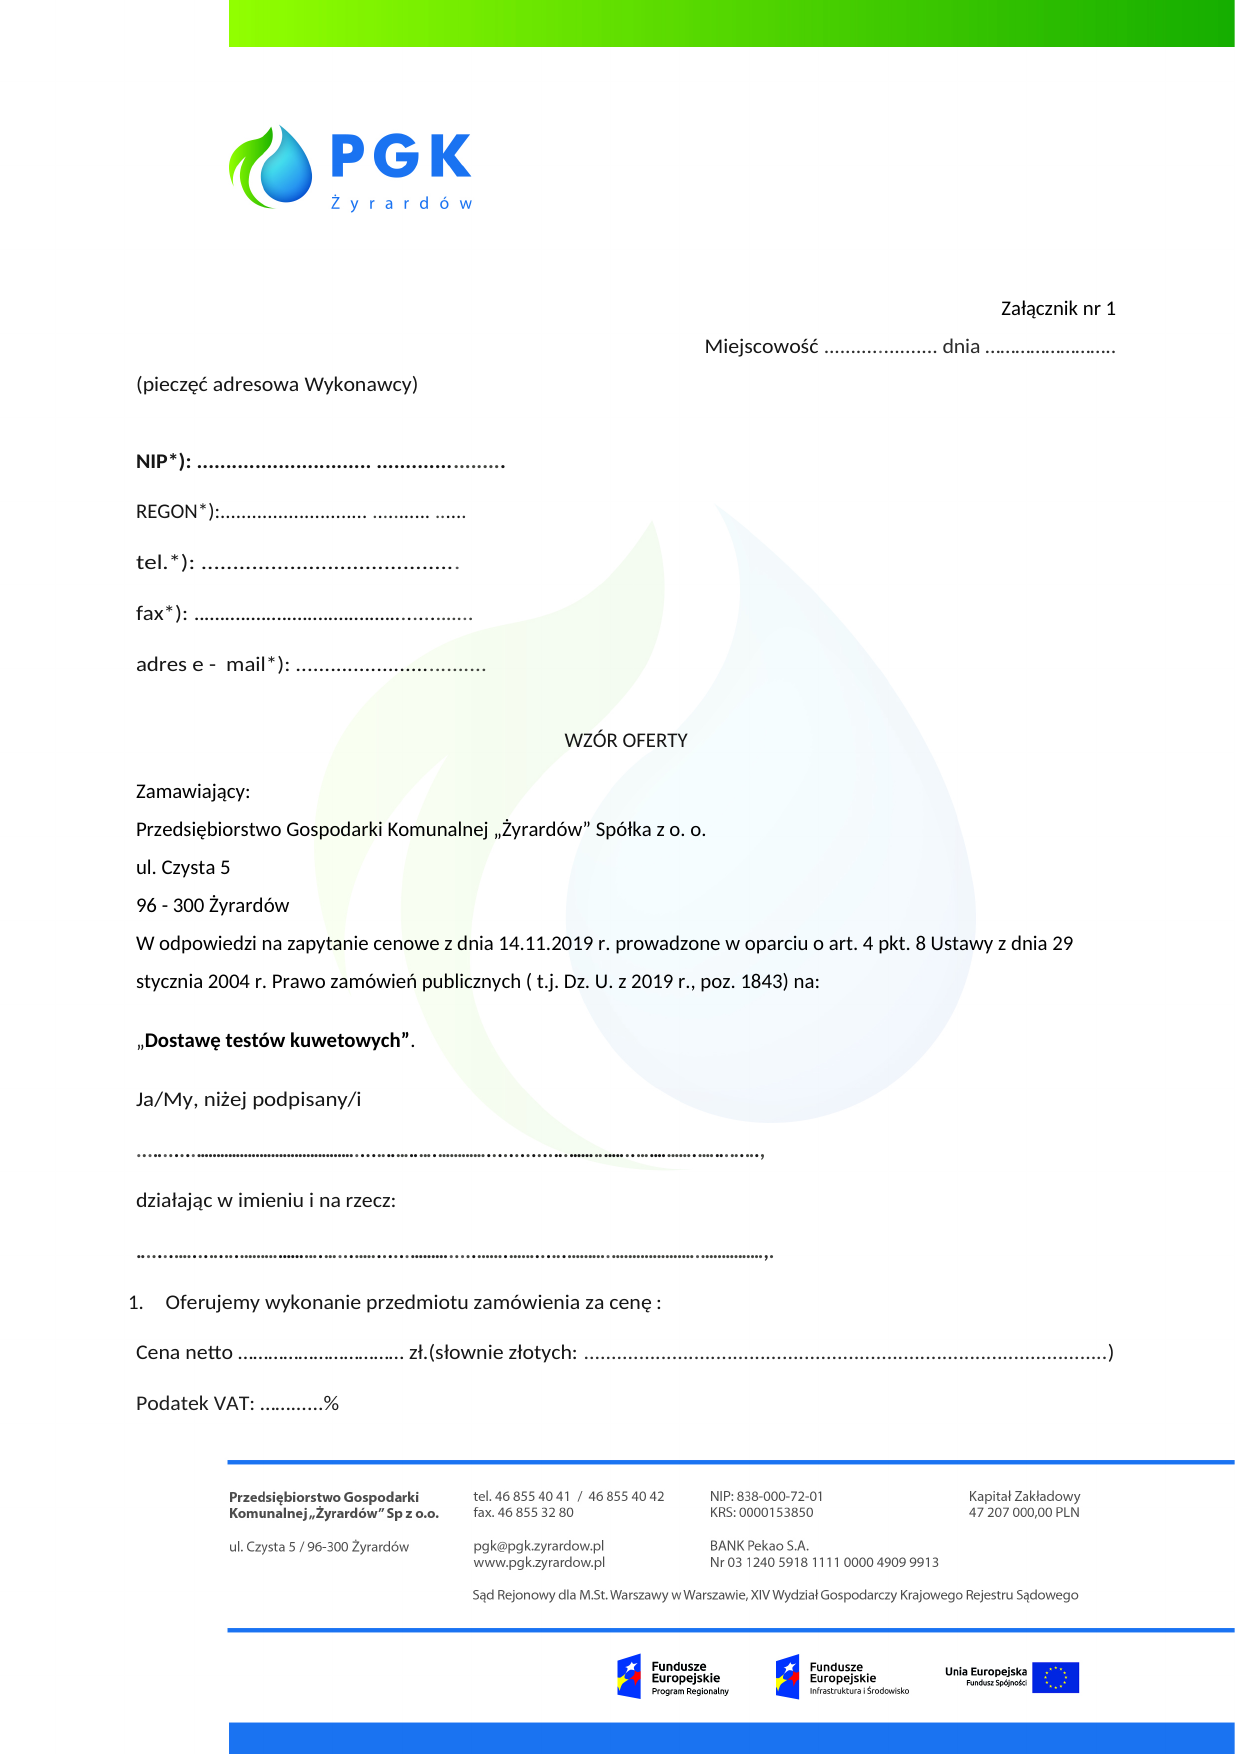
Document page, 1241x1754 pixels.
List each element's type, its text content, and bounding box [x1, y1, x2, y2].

text Ja/My, niżej podpisany/i [136, 1086, 1116, 1112]
text działając w imieniu i na rzecz: [136, 1188, 1116, 1213]
text Cena netto …………………………… zł.(słownie złotych: ...............................................................................................) [136, 1339, 1116, 1365]
text W odpowiedzi na zapytanie cenowe z dnia 14.11.2019 r. prowadzone w oparciu o art. 4 pkt. 8 Ustawy z dnia 29 stycznia 2004 r. Prawo zamówień publicznych ( t.j. Dz. U. z 2019 r., poz. 1843) na: [136, 930, 1116, 994]
text WZÓR OFERTY [136, 727, 1116, 753]
text NIP*): .............................. ...................... [136, 448, 1116, 473]
text adres e - mail*): ................................. [136, 651, 1116, 677]
text ul. Czysta 5 [136, 854, 1116, 879]
text fax*): ..................................................... [136, 600, 1116, 626]
subtitle .......................................................................................................................................,. [136, 1238, 1116, 1264]
picture [0, 0, 1235, 1754]
text Zamawiający: [136, 778, 1116, 803]
subtitle ........................................................................................................................................., [136, 1137, 1116, 1162]
text (pieczęć adresowa Wykonawcy) [136, 372, 1116, 397]
text Przedsiębiorstwo Gospodarki Komunalnej „Żyrardów” Spółka z o. o. [136, 816, 1116, 841]
text Podatek VAT: ……......% [136, 1390, 1116, 1416]
text REGON*):............................ ........... ...... [136, 499, 1116, 524]
text Załącznik nr 1 [210, 295, 1116, 321]
text 96 - 300 Żyrardów [136, 892, 1116, 918]
text „Dostawę testów kuwetowych”. [136, 1027, 1116, 1053]
list Oferujemy wykonanie przedmiotu zamówienia za cenę : [128, 1289, 1116, 1314]
text tel.*): ......................................... [136, 549, 1116, 575]
text Miejscowość ..................... dnia …………………….. [210, 333, 1116, 359]
